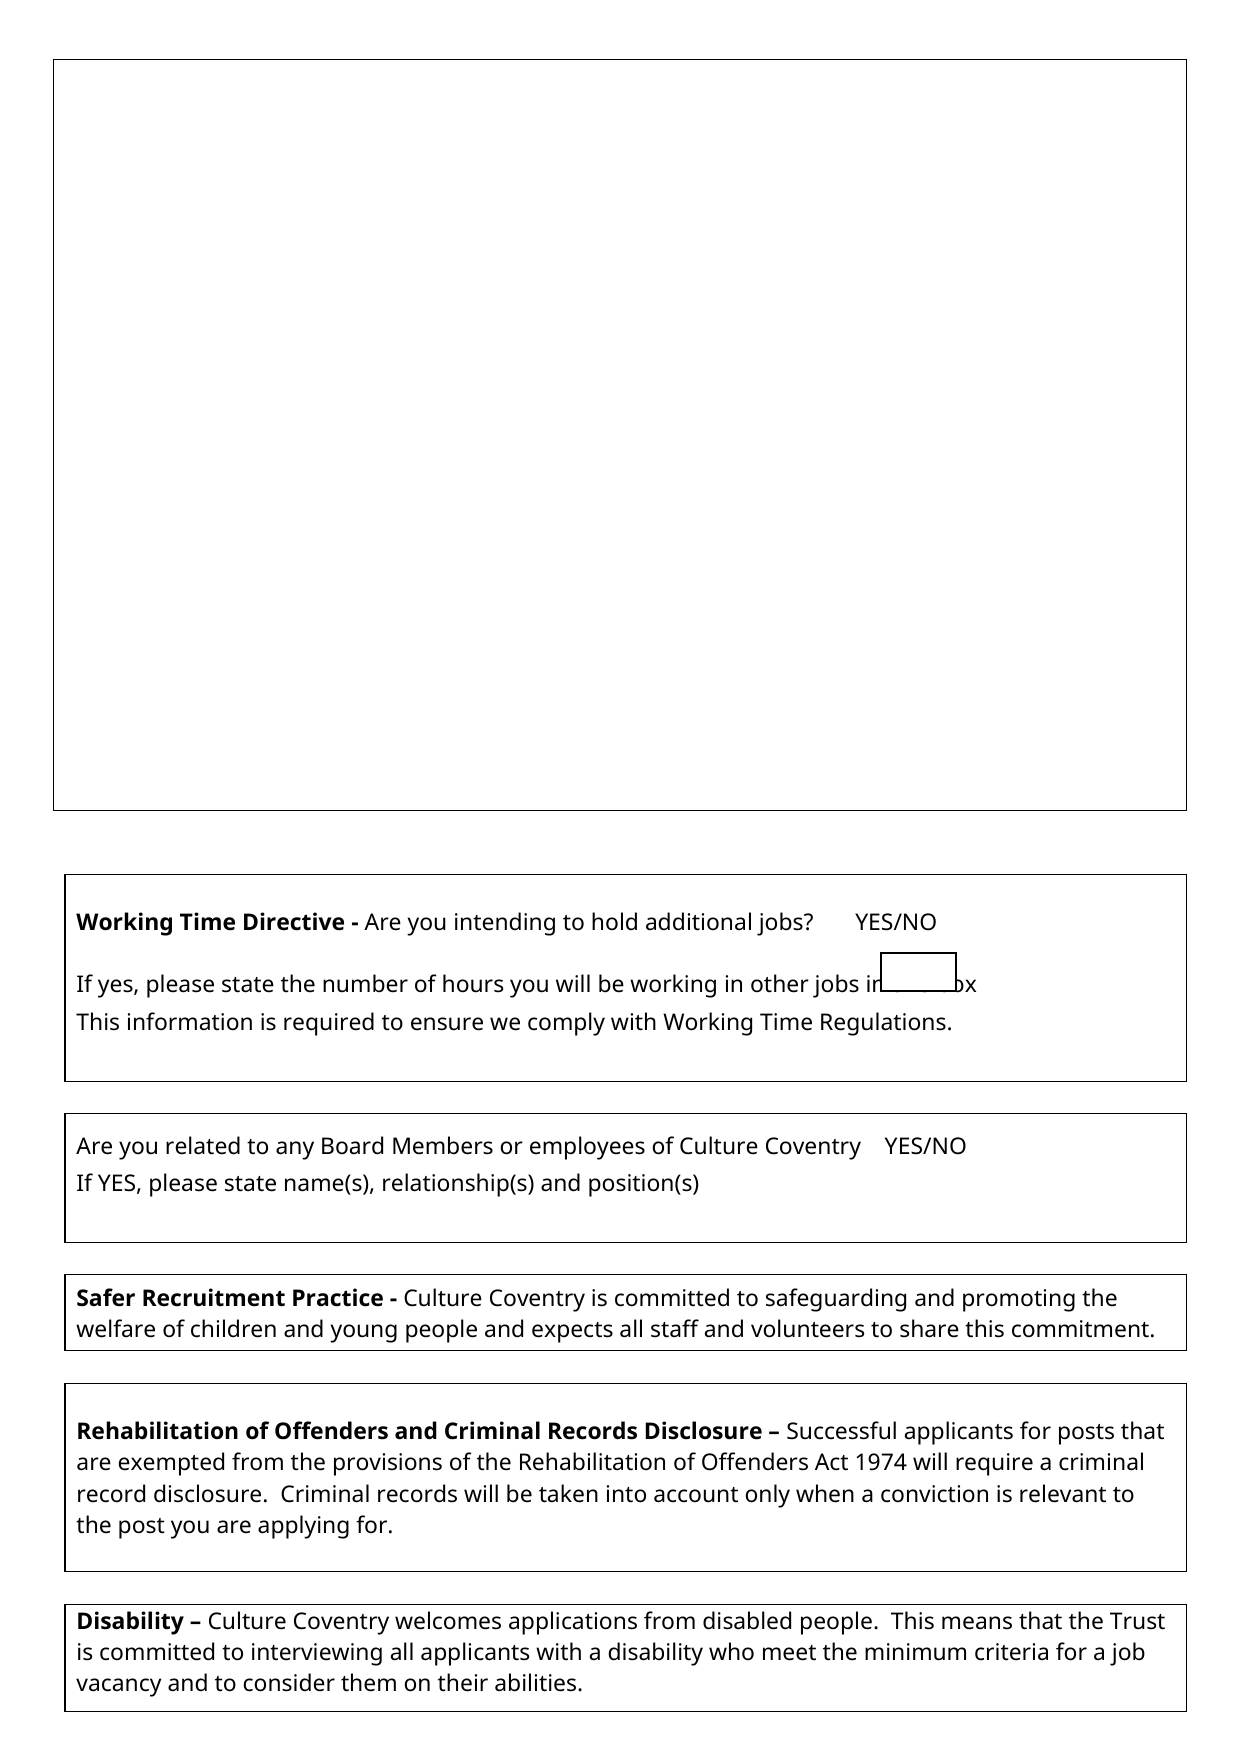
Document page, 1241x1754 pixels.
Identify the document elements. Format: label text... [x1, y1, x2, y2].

table_header Safer Recruitment Practice - Culture Coventry is committed to safeguarding and promoting the welfare of children and young people and expects all staff and volunteers to share this commitment. [66, 1275, 1186, 1350]
table_header Are you related to any Board Members or employees of Culture Coventry YES/NO If YES, please state name(s), relationship(s) and position(s) [66, 1114, 1186, 1242]
table_header Rehabilitation of Offenders and Criminal Records Disclosure – Successful applicants for posts that are exempted from the provisions of the Rehabilitation of Offenders Act 1974 will require a criminal record disclosure. Criminal records will be taken into account only when a conviction is relevant to the post you are applying for. [66, 1384, 1186, 1571]
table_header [66, 1605, 1186, 1711]
table_header Working Time Directive - Are you intending to hold additional jobs? YES/NO If yes, please state the number of hours you will be working in other jobs in this box This information is required to ensure we comply with Working Time Regulations. [66, 875, 1186, 1081]
table_cell [54, 60, 1186, 810]
